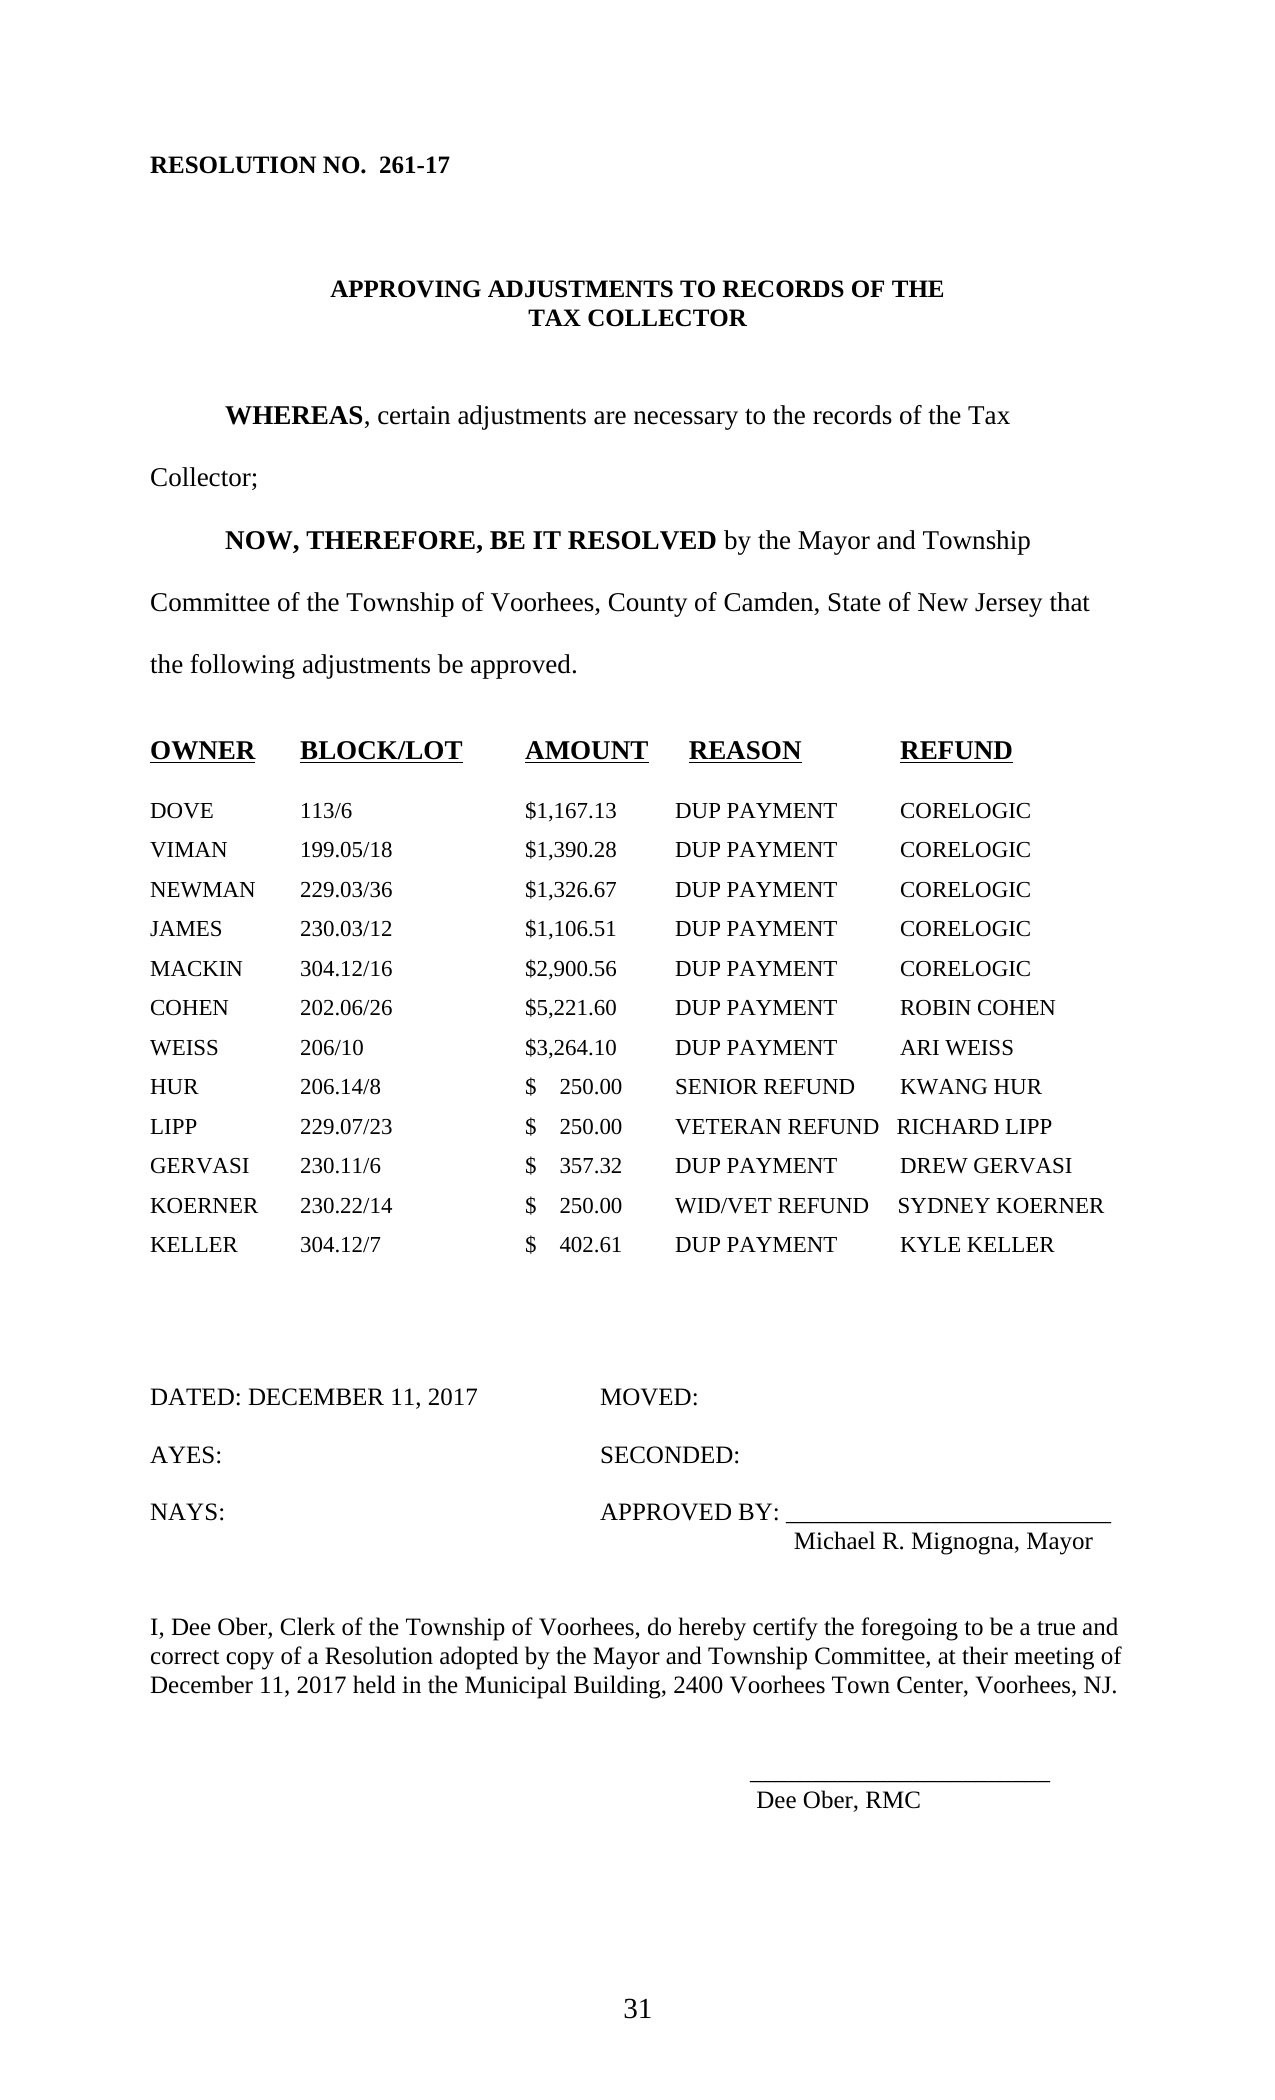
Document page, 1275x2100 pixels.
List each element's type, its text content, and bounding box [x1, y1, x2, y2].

text COHEN 202.06/26 $5,221.60 DUP PAYMENT ROBIN COHEN [150, 994, 1125, 1021]
text LIPP 229.07/23 $ 250.00 VETERAN REFUND RICHARD LIPP [150, 1113, 1125, 1139]
text NEWMAN 229.03/36 $1,326.67 DUP PAYMENT CORELOGIC [150, 876, 1125, 902]
text KELLER 304.12/7 $ 402.61 DUP PAYMENT KYLE KELLER [150, 1231, 1125, 1258]
text DATED: DECEMBER 11, 2017 MOVED: [150, 1382, 1125, 1411]
text I, Dee Ober, Clerk of the Township of Voorhees, do hereby certify the foregoing to be a true and correct copy of a Resolution adopted by the Mayor and Township Committee, at their meeting of December 11, 2017 held in the Municipal Building, 2400 Voorhees Town Center, Voorhees, NJ. [150, 1612, 1125, 1698]
text JAMES 230.03/12 $1,106.51 DUP PAYMENT CORELOGIC [150, 915, 1125, 942]
text RESOLUTION NO. 261-17 [150, 150, 1125, 179]
text AYES: SECONDED: [150, 1440, 1125, 1468]
text GERVASI 230.11/6 $ 357.32 DUP PAYMENT DREW GERVASI [150, 1152, 1125, 1179]
text VIMAN 199.05/18 $1,390.28 DUP PAYMENT CORELOGIC [150, 836, 1125, 863]
text OWNER BLOCK/LOT AMOUNT REASON REFUND [150, 735, 1125, 766]
text Dee Ober, RMC [150, 1785, 1125, 1813]
text HUR 206.14/8 $ 250.00 SENIOR REFUND KWANG HUR [150, 1073, 1125, 1100]
text Michael R. Mignogna, Mayor [375, 1526, 1125, 1555]
text KOERNER 230.22/14 $ 250.00 WID/VET REFUND SYDNEY KOERNER [150, 1192, 1125, 1218]
text ________________________ [675, 1756, 1125, 1785]
text MACKIN 304.12/16 $2,900.56 DUP PAYMENT CORELOGIC [150, 955, 1125, 981]
text TAX COLLECTOR [150, 303, 1125, 332]
text WEISS 206/10 $3,264.10 DUP PAYMENT ARI WEISS [150, 1034, 1125, 1060]
text APPROVING ADJUSTMENTS TO RECORDS OF THE [150, 274, 1125, 303]
text WHEREAS, certain adjustments are necessary to the records of the Tax Collector; [150, 399, 1125, 493]
text NOW, THEREFORE, BE IT RESOLVED by the Mayor and Township Committee of the Township of Voorhees, County of Camden, State of New Jersey that the following adjustments be approved. [150, 524, 1125, 679]
text DOVE 113/6 $1,167.13 DUP PAYMENT CORELOGIC [150, 797, 1125, 823]
text NAYS: APPROVED BY: __________________________ [150, 1497, 1125, 1526]
